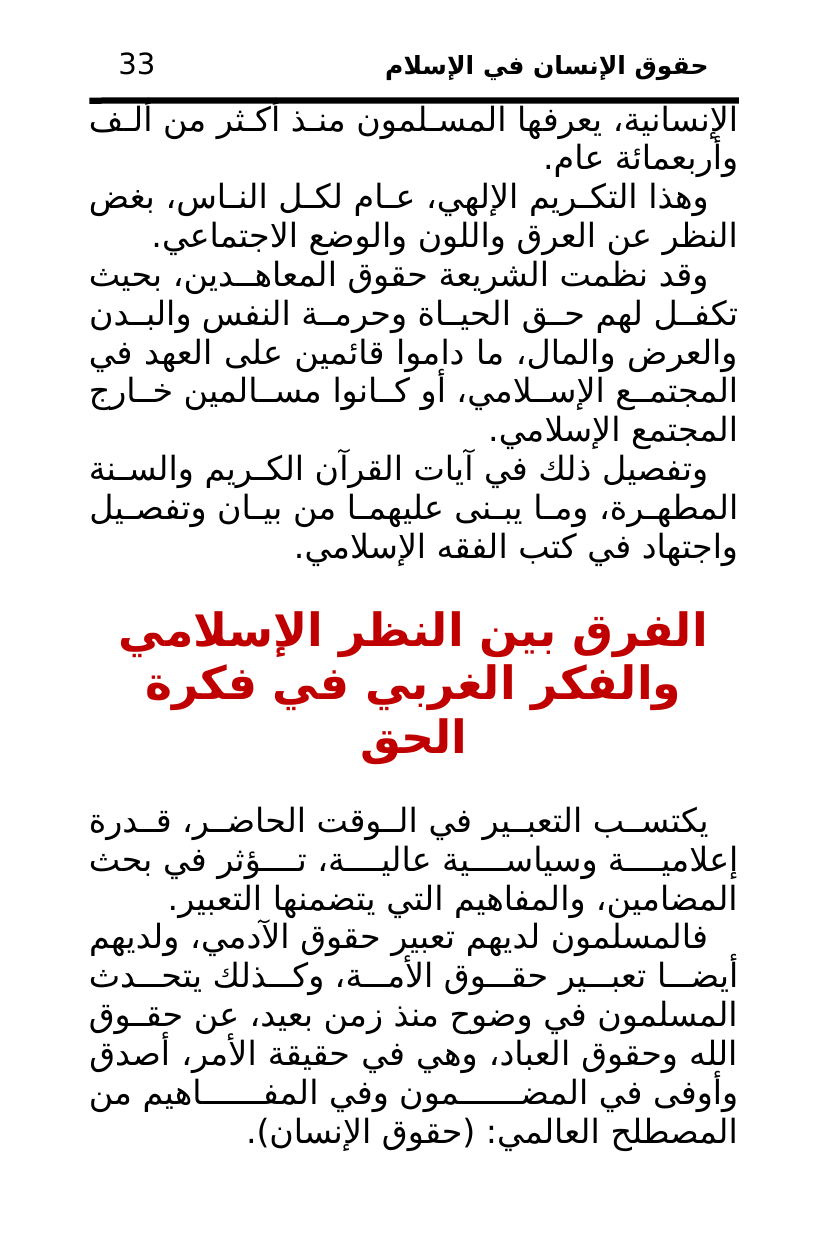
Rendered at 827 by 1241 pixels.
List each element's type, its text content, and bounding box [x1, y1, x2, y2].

text يكتسب التعبير في الوقت الحاضر، قدرة إعلامية وسياسية عالية، تؤثر في بحث المضامين، والمفاهيم التي يتضمنها التعبير. [89, 801, 738, 918]
text فالمسلمون لديهم تعبير حقوق الآدمي، ولديهم أيضا تعبير حقوق الأمة، وكذلك يتحدث المسلمون في وضوح منذ زمن بعيد، عن حقوق الله وحقوق العباد، وهي في حقيقة الأمر، أصدق وأوفى في المضمون وفي المفاهيم من المصطلح العالمي: (حقوق الإنسان). [89, 918, 738, 1151]
text وهذا التكريم الإلهي، عام لكل الناس، بغض النظر عن العرق واللون والوضع الاجتماعي. [89, 178, 738, 255]
text وتفصيل ذلك في آيات القرآن الكريم والسنة المطهرة، وما يبنى عليهما من بيان وتفصيل واجتهاد في كتب الفقه الإسلامي. [89, 450, 738, 566]
text الفرق بين النظر الإسلامي والفكر الغربي في فكرة الحق [89, 604, 738, 764]
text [89, 100, 738, 178]
text وقد نظمت الشريعة حقوق المعاهدين، بحيث تكفل لهم حق الحياة وحرمة النفس والبدن والعرض والمال، ما داموا قائمين على العهد في المجتمع الإسلامي، أو كانوا مسالمين خارج المجتمع الإسلامي. [89, 255, 738, 450]
